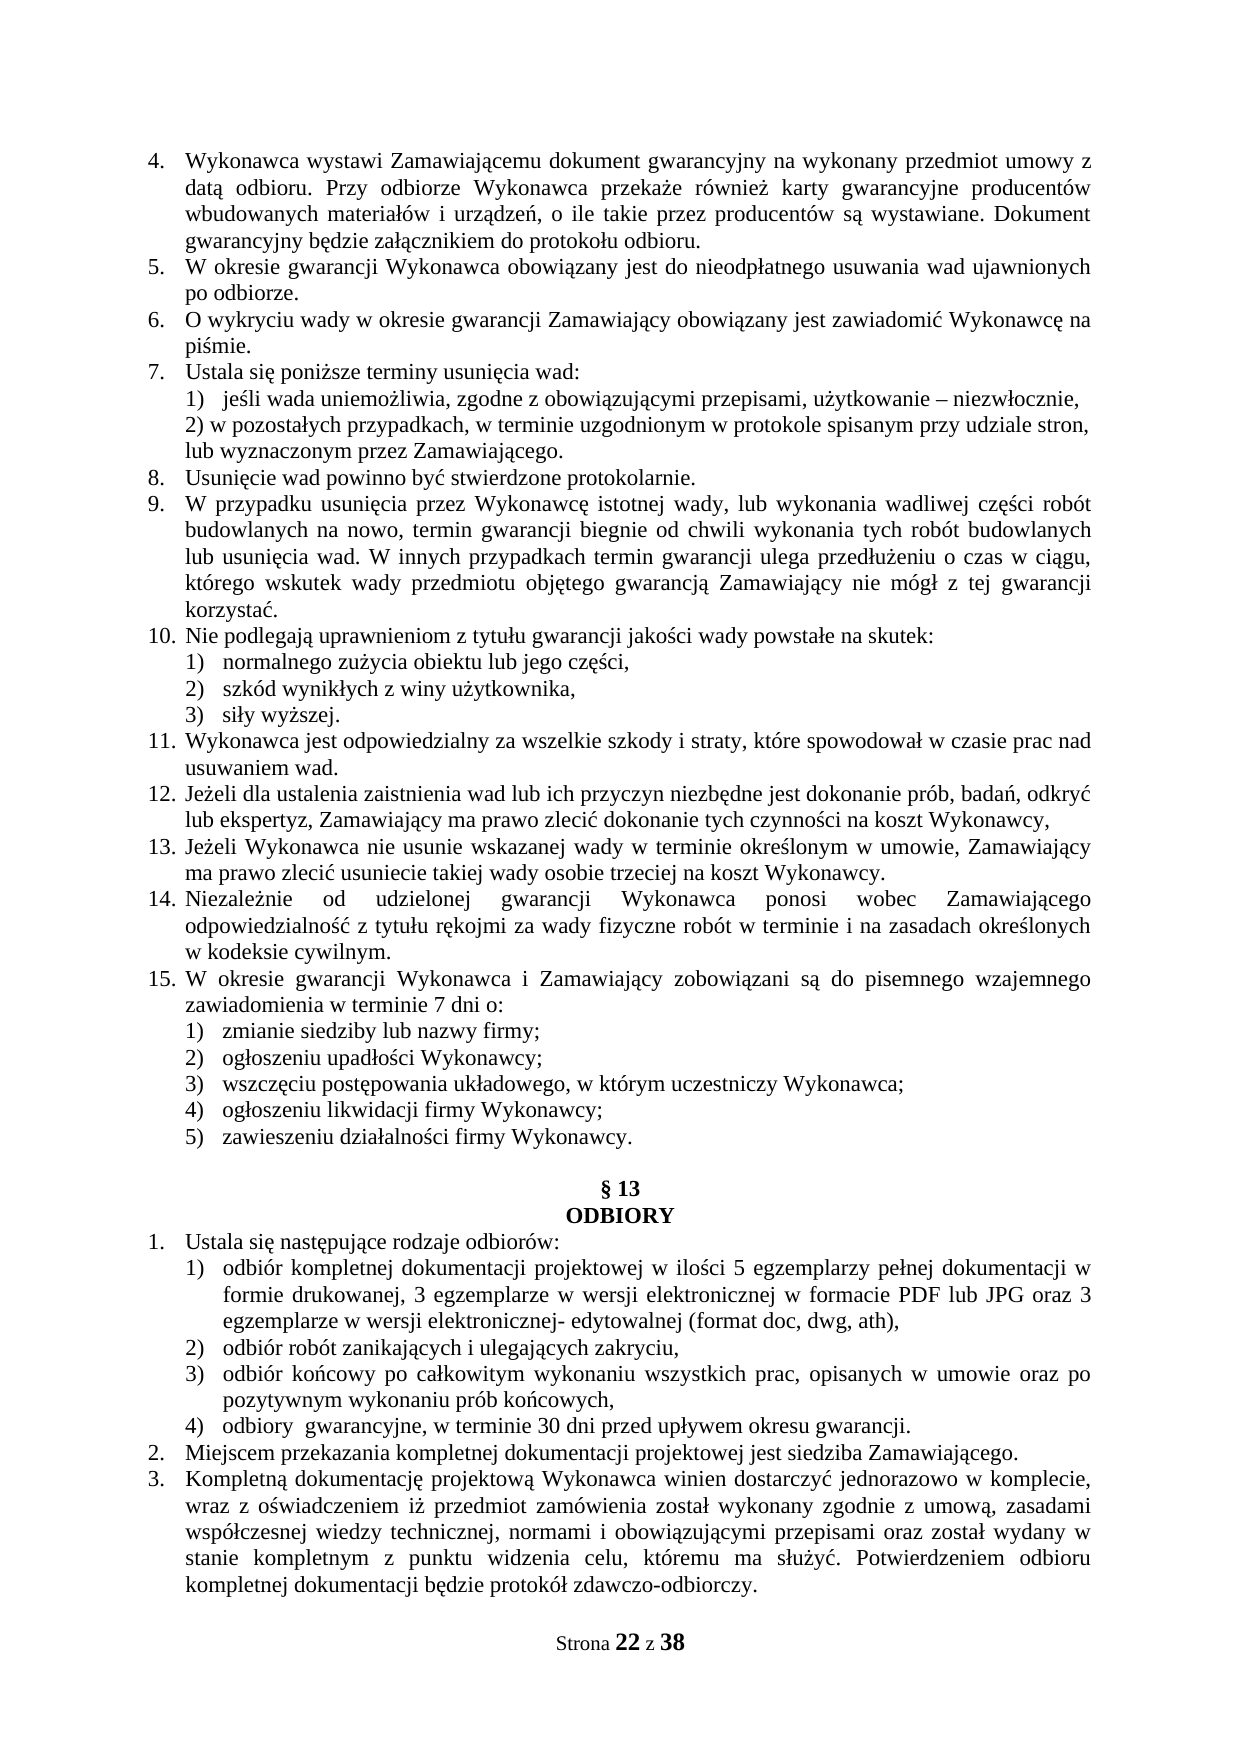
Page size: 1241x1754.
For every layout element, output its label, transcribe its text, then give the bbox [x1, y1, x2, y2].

list Jeżeli Wykonawca nie usunie wskazanej wady w terminie określonym w umowie, Zamawiający ma prawo zlecić usuniecie takiej wady osobie trzeciej na koszt Wykonawcy. [148, 833, 1093, 886]
text 2) w pozostałych przypadkach, w terminie uzgodnionym w protokole spisanym przy udziale stron, lub wyznaczonym przez Zamawiającego. [185, 411, 1093, 464]
list W okresie gwarancji Wykonawca obowiązany jest do nieodpłatnego usuwania wad ujawnionych po odbiorze. [148, 253, 1093, 306]
list odbiór robót zanikających i ulegających zakryciu, [185, 1333, 1093, 1360]
list jeśli wada uniemożliwia, zgodne z obowiązującymi przepisami, użytkowanie – niezwłocznie, [185, 385, 1093, 411]
text ODBIORY [148, 1202, 1093, 1228]
list siły wyższej. [185, 701, 1093, 727]
list ogłoszeniu likwidacji firmy Wykonawcy; [185, 1096, 1093, 1123]
text § 13 [148, 1175, 1093, 1202]
list Niezależnie od udzielonej gwarancji Wykonawca ponosi wobec Zamawiającego odpowiedzialność z tytułu rękojmi za wady fizyczne robót w terminie i na zasadach określonych w kodeksie cywilnym. [148, 886, 1093, 964]
list odbiór końcowy po całkowitym wykonaniu wszystkich prac, opisanych w umowie oraz po pozytywnym wykonaniu prób końcowych, [185, 1360, 1093, 1413]
list Jeżeli dla ustalenia zaistnienia wad lub ich przyczyn niezbędne jest dokonanie prób, badań, odkryć lub ekspertyz, Zamawiający ma prawo zlecić dokonanie tych czynności na koszt Wykonawcy, [148, 780, 1093, 833]
list W przypadku usunięcia przez Wykonawcę istotnej wady, lub wykonania wadliwej części robót budowlanych na nowo, termin gwarancji biegnie od chwili wykonania tych robót budowlanych lub usunięcia wad. W innych przypadkach termin gwarancji ulega przedłużeniu o czas w ciągu, którego wskutek wady przedmiotu objętego gwarancją Zamawiający nie mógł z tej gwarancji korzystać. [148, 490, 1093, 622]
list zawieszeniu działalności firmy Wykonawcy. [185, 1123, 1093, 1149]
list Kompletną dokumentację projektową Wykonawca winien dostarczyć jednorazowo w komplecie, wraz z oświadczeniem iż przedmiot zamówienia został wykonany zgodnie z umową, zasadami współczesnej wiedzy technicznej, normami i obowiązującymi przepisami oraz został wydany w stanie kompletnym z punktu widzenia celu, któremu ma służyć. Potwierdzeniem odbioru kompletnej dokumentacji będzie protokół zdawczo-odbiorczy. [148, 1465, 1093, 1597]
list O wykryciu wady w okresie gwarancji Zamawiający obowiązany jest zawiadomić Wykonawcę na piśmie. [148, 306, 1093, 358]
list wszczęciu postępowania układowego, w którym uczestniczy Wykonawca; [185, 1070, 1093, 1096]
list Wykonawca jest odpowiedzialny za wszelkie szkody i straty, które spowodował w czasie prac nad usuwaniem wad. [148, 727, 1093, 780]
list Miejscem przekazania kompletnej dokumentacji projektowej jest siedziba Zamawiającego. [148, 1439, 1093, 1465]
list Usunięcie wad powinno być stwierdzone protokolarnie. [148, 464, 1093, 490]
list Ustala się poniższe terminy usunięcia wad: [148, 358, 1093, 385]
list Ustala się następujące rodzaje odbiorów: [148, 1228, 1093, 1254]
list Wykonawca wystawi Zamawiającemu dokument gwarancyjny na wykonany przedmiot umowy z datą odbioru. Przy odbiorze Wykonawca przekaże również karty gwarancyjne producentów wbudowanych materiałów i urządzeń, o ile takie przez producentów są wystawiane. Dokument gwarancyjny będzie załącznikiem do protokołu odbioru. [148, 148, 1093, 253]
list zmianie siedziby lub nazwy firmy; [185, 1017, 1093, 1044]
list odbiór kompletnej dokumentacji projektowej w ilości 5 egzemplarzy pełnej dokumentacji w formie drukowanej, 3 egzemplarze w wersji elektronicznej w formacie PDF lub JPG oraz 3 egzemplarze w wersji elektronicznej- edytowalnej (format doc, dwg, ath), [185, 1254, 1093, 1333]
list szkód wynikłych z winy użytkownika, [185, 675, 1093, 701]
list odbiory gwarancyjne, w terminie 30 dni przed upływem okresu gwarancji. [185, 1413, 1093, 1439]
list normalnego zużycia obiektu lub jego części, [185, 648, 1093, 675]
list Nie podlegają uprawnieniom z tytułu gwarancji jakości wady powstałe na skutek: [148, 622, 1093, 648]
list W okresie gwarancji Wykonawca i Zamawiający zobowiązani są do pisemnego wzajemnego zawiadomienia w terminie 7 dni o: [148, 964, 1093, 1017]
list ogłoszeniu upadłości Wykonawcy; [185, 1044, 1093, 1070]
